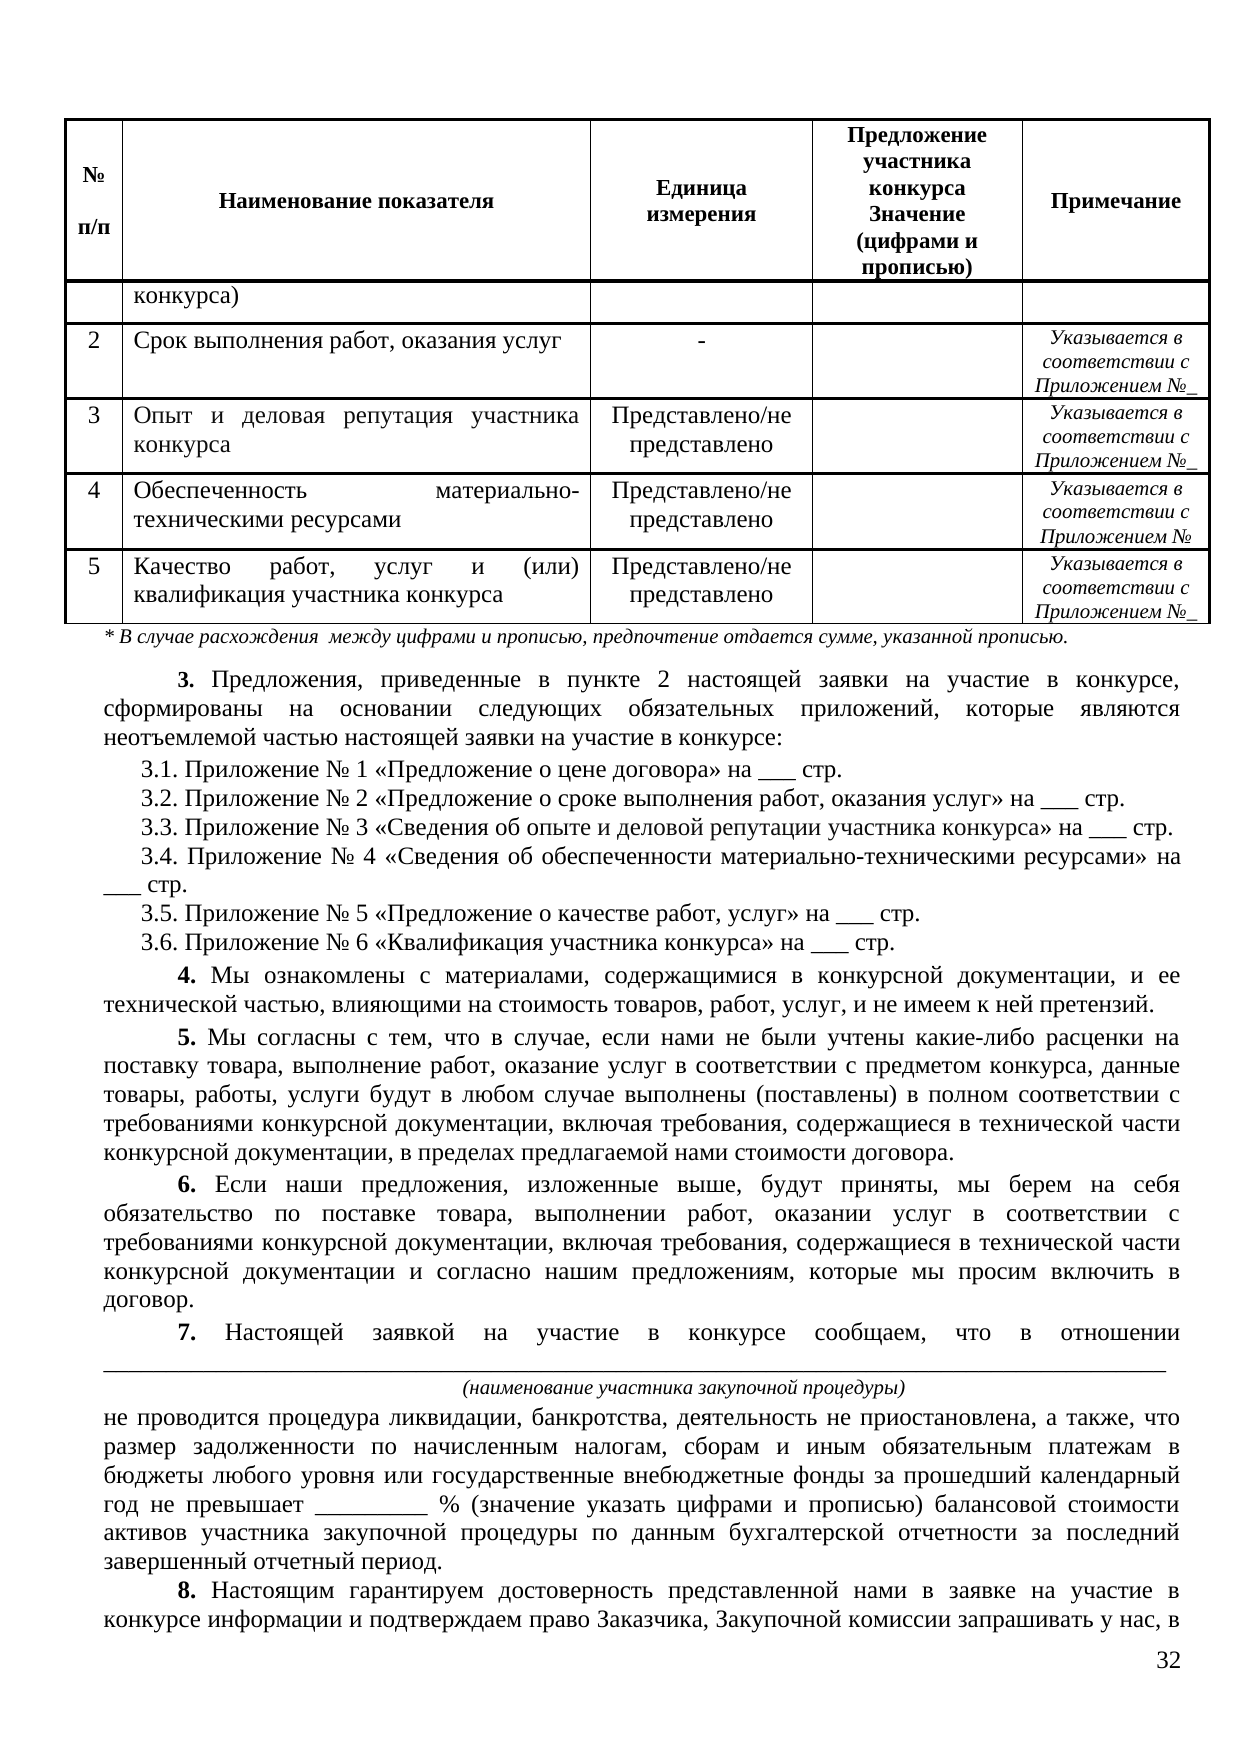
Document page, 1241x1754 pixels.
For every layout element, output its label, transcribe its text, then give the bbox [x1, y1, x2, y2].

table_cell Представлено/не представлено [591, 400, 812, 472]
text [103, 1575, 1181, 1632]
text 3.4. Приложение № 4 «Сведения об обеспеченности материально-техническими ресурсами» на ___ стр. [103, 841, 1181, 898]
text * В случае расхождения между цифрами и прописью, предпочтение отдается сумме, указанной прописью. [103, 624, 1181, 648]
table_cell Срок выполнения работ, оказания услуг [123, 325, 590, 397]
text 6. Если наши предложения, изложенные выше, будут приняты, мы берем на себя обязательство по поставке товара, выполнении работ, оказании услуг в соответствии с требованиями конкурсной документации, включая требования, содержащиеся в технической части конкурсной документации и согласно нашим предложениям, которые мы просим включить в договор. [103, 1169, 1181, 1313]
text 3.2. Приложение № 2 «Предложение о сроке выполнения работ, оказания услуг» на ___ стр. [103, 783, 1181, 812]
table_cell 5 [67, 551, 122, 623]
table_header Предложение участника конкурса Значение (цифрами и прописью) [813, 121, 1022, 279]
text 3.6. Приложение № 6 «Квалификация участника конкурса» на ___ стр. [103, 927, 1181, 956]
text не проводится процедура ликвидации, банкротства, деятельность не приостановлена, а также, что размер задолженности по начисленным налогам, сборам и иным обязательным платежам в бюджеты любого уровня или государственные внебюджетные фонды за прошедший календарный год не превышает _________ % (значение указать цифрами и прописью) балансовой стоимости активов участника закупочной процедуры по данным бухгалтерской отчетности за последний завершенный отчетный период. [103, 1402, 1181, 1575]
text (наименование участника закупочной процедуры) [177, 1375, 1190, 1399]
table_cell 2 [67, 325, 122, 397]
table_cell Указывается в соответствии с Приложением №_ [1023, 551, 1208, 623]
table_cell [813, 325, 1022, 397]
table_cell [123, 283, 590, 322]
table_cell Качество работ, услуг и (или) квалификация участника конкурса [123, 551, 590, 623]
table_header № п/п [67, 121, 122, 279]
table_cell [813, 551, 1022, 623]
table_header Наименование показателя [123, 121, 590, 279]
table_header Примечание [1023, 121, 1208, 279]
table_cell Указывается в соответствии с Приложением №_ [1023, 325, 1208, 397]
text 3.5. Приложение № 5 «Предложение о качестве работ, услуг» на ___ стр. [103, 898, 1181, 927]
table_cell Обеспеченность материально-техническими ресурсами [123, 475, 590, 548]
table_cell Представлено/не представлено [591, 551, 812, 623]
table_cell Указывается в соответствии с Приложением №_ [1023, 400, 1208, 472]
text 7. Настоящей заявкой на участие в конкурсе сообщаем, что в отношении _____________________________________________________________________________________ [103, 1317, 1181, 1375]
text 3.3. Приложение № 3 «Сведения об опыте и деловой репутации участника конкурса» на ___ стр. [103, 812, 1181, 841]
table_cell [813, 475, 1022, 548]
table_header Единица измерения [591, 121, 812, 279]
table_cell Указывается в соответствии с Приложением № [1023, 475, 1208, 548]
text 3.1. Приложение № 1 «Предложение о цене договора» на ___ стр. [103, 754, 1181, 783]
table_cell 4 [67, 475, 122, 548]
table_cell Опыт и деловая репутация участника конкурса [123, 400, 590, 472]
text 4. Мы ознакомлены с материалами, содержащимися в конкурсной документации, и ее технической частью, влияющими на стоимость товаров, работ, услуг, и не имеем к ней претензий. [103, 960, 1181, 1017]
table_cell [813, 283, 1022, 322]
table_cell % [591, 283, 812, 322]
table_cell Представлено/не представлено [591, 475, 812, 548]
text 5. Мы согласны с тем, что в случае, если нами не были учтены какие-либо расценки на поставку товара, выполнение работ, оказание услуг в соответствии с предметом конкурса, данные товары, работы, услуги будут в любом случае выполнены (поставлены) в полном соответствии с требованиями конкурсной документации, включая требования, содержащиеся в технической части конкурсной документации, в пределах предлагаемой нами стоимости договора. [103, 1022, 1181, 1165]
table_cell [1023, 283, 1208, 322]
text 3. Предложения, приведенные в пункте 2 настоящей заявки на участие в конкурсе, сформированы на основании следующих обязательных приложений, которые являются неотъемлемой частью настоящей заявки на участие в конкурсе: [103, 664, 1181, 750]
table_cell [813, 400, 1022, 472]
table_cell 3 [67, 400, 122, 472]
table_cell - [591, 325, 812, 397]
